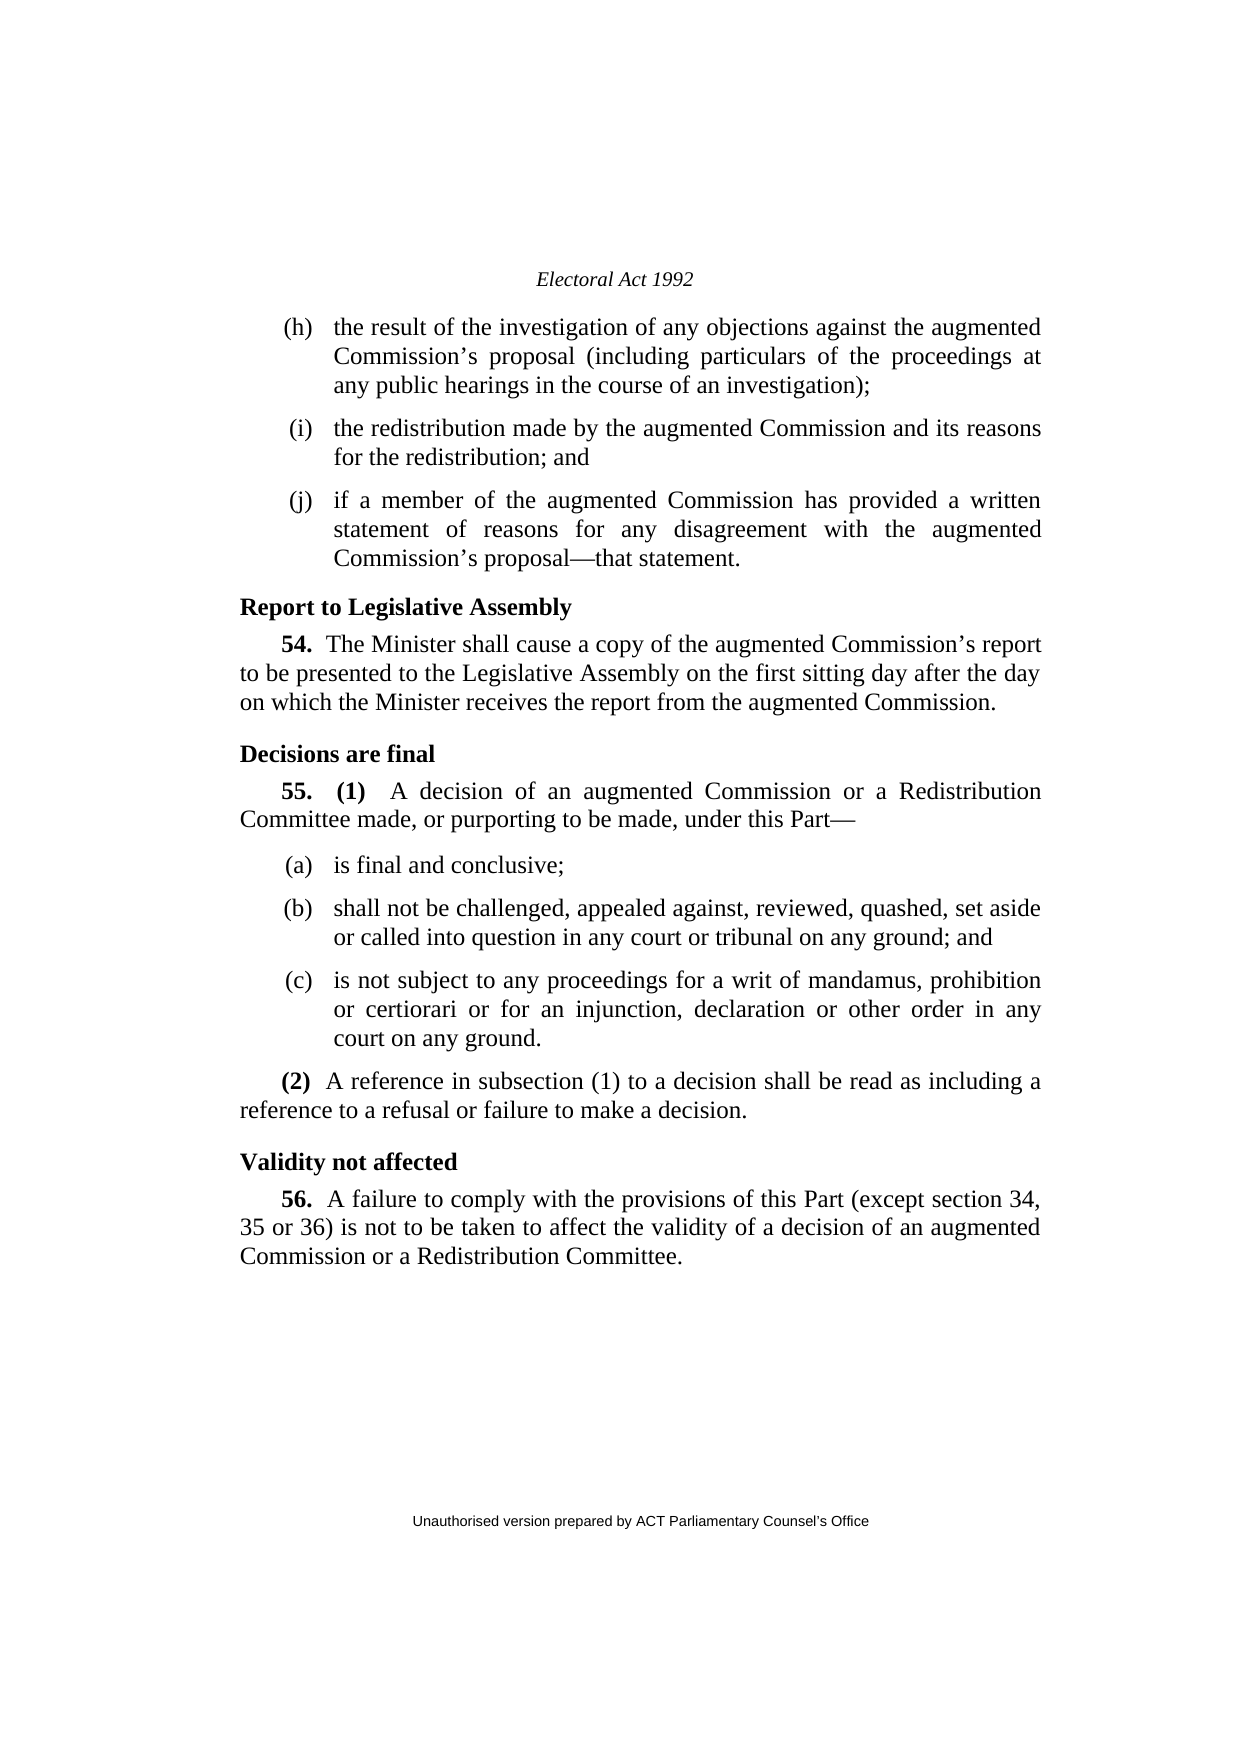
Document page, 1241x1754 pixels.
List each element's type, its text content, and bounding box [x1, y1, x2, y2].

text 56. A failure to comply with the provisions of this Part (except section 34, 35 or 36) is not to be taken to affect the validity of a decision of an augmented Commission or a Redistribution Committee. [239, 1184, 1042, 1270]
text 55. (1) A decision of an augmented Commission or a Redistribution Committee made, or purporting to be made, under this Part— [239, 776, 1042, 833]
text (a) is final and conclusive; [239, 850, 1042, 879]
text (2) A reference in subsection (1) to a decision shall be read as including a reference to a refusal or failure to make a decision. [239, 1066, 1042, 1124]
text (b) shall not be challenged, appealed against, reviewed, quashed, set aside or called into question in any court or tribunal on any ground; and [239, 893, 1042, 951]
text (h) the result of the investigation of any objections against the augmented Commission’s proposal (including particulars of the proceedings at any public hearings in the course of an investigation); [239, 312, 1042, 399]
text (j) if a member of the augmented Commission has provided a written statement of reasons for any disagreement with the augmented Commission’s proposal—that statement. [239, 485, 1042, 572]
subtitle Report to Legislative Assembly [239, 592, 1042, 621]
text (c) is not subject to any proceedings for a writ of mandamus, prohibition or certiorari or for an injunction, declaration or other order in any court on any ground. [239, 965, 1042, 1052]
text (i) the redistribution made by the augmented Commission and its reasons for the redistribution; and [239, 413, 1042, 471]
text 54. The Minister shall cause a copy of the augmented Commission’s report to be presented to the Legislative Assembly on the first sitting day after the day on which the Minister receives the report from the augmented Commission. [239, 629, 1042, 716]
subtitle Decisions are final [239, 739, 1042, 767]
subtitle Validity not affected [239, 1147, 1042, 1175]
